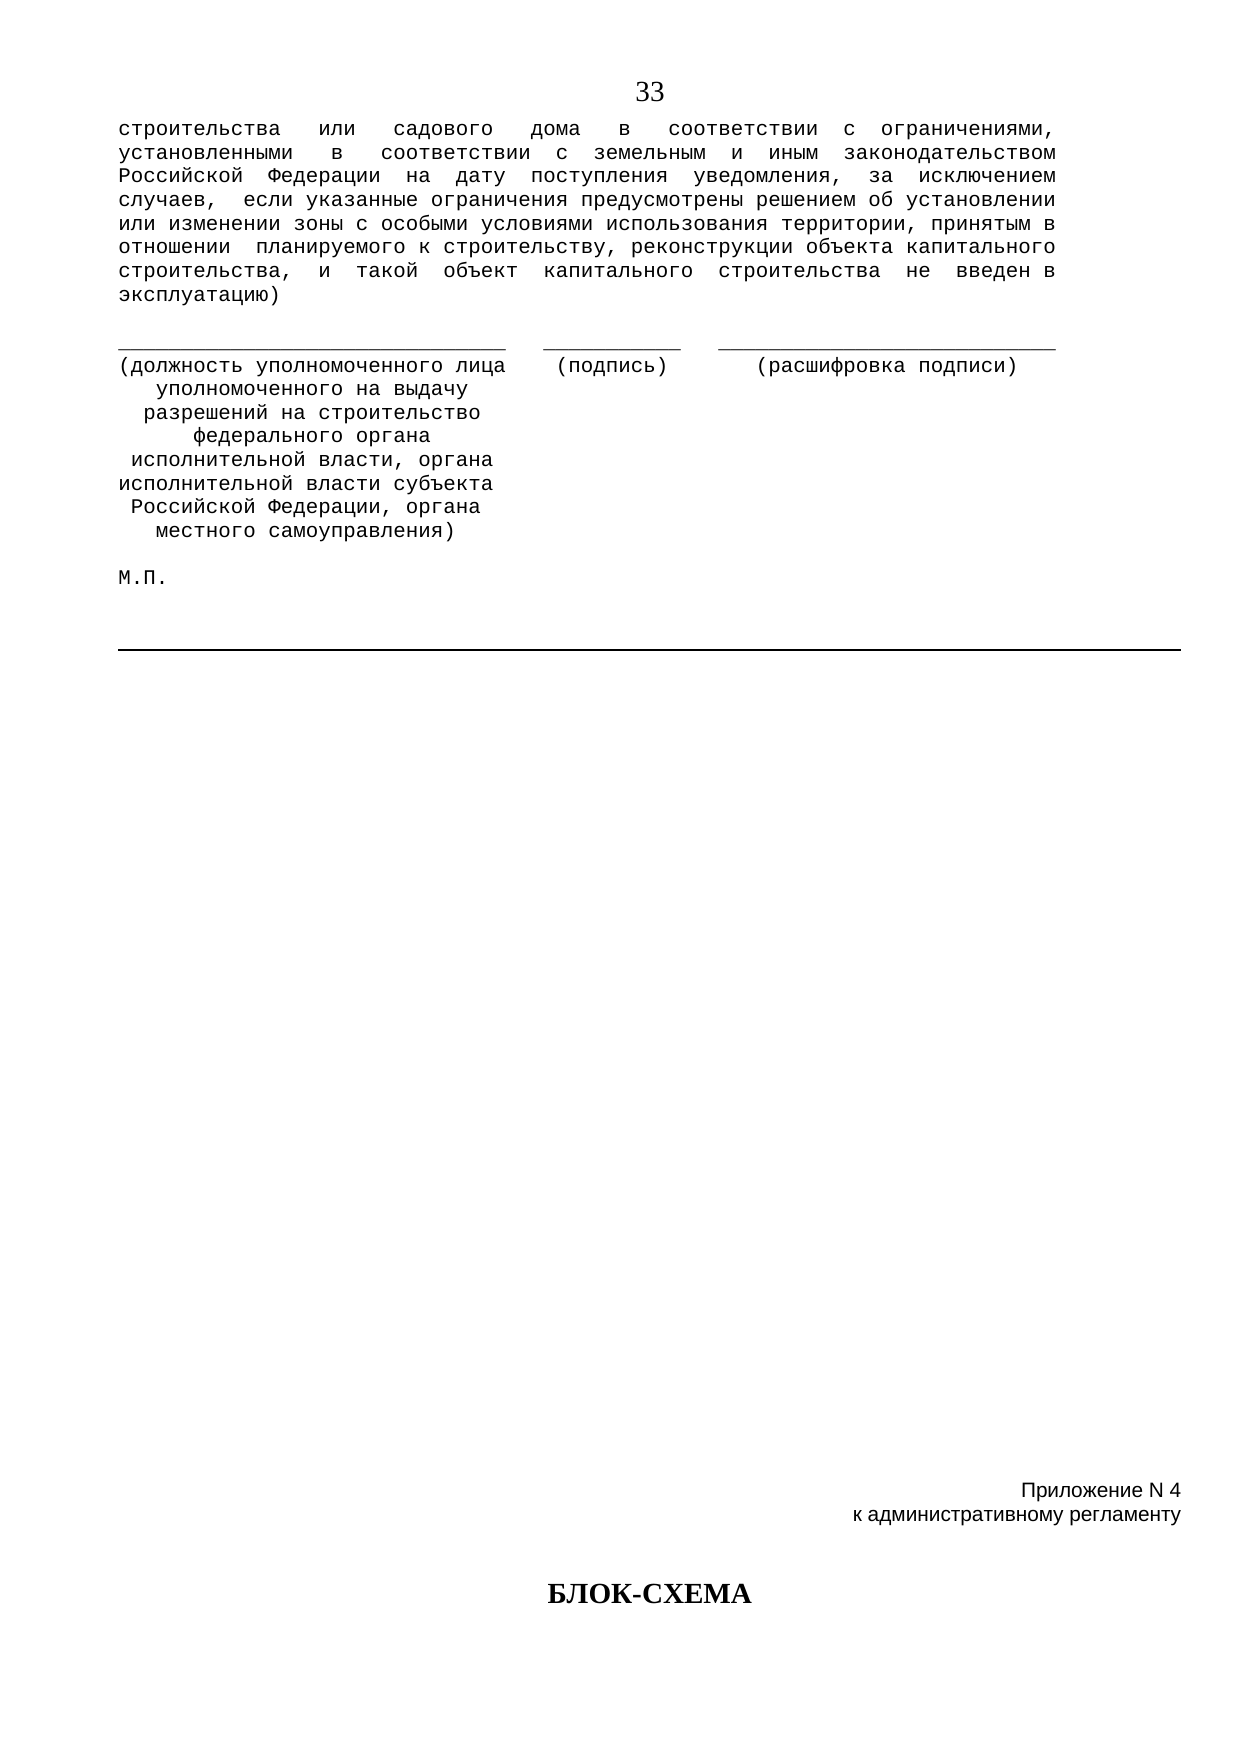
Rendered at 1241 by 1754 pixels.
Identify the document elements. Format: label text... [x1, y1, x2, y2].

text к административному регламенту [118, 1502, 1181, 1526]
text разрешений на строительство [118, 402, 1181, 426]
text Российской Федерации, органа [118, 496, 1181, 520]
text строительства или садового дома в соответствии с ограничениями, [118, 118, 1181, 142]
text уполномоченного на выдачу [118, 378, 1181, 402]
text или изменении зоны с особыми условиями использования территории, принятым в [118, 213, 1181, 236]
text эксплуатацию) [118, 284, 1181, 307]
text установленными в соответствии с земельным и иным законодательством [118, 142, 1181, 165]
text М.П. [118, 567, 1181, 591]
text строительства, и такой объект капитального строительства не введен в [118, 260, 1181, 284]
text Блок-схема [118, 1576, 1181, 1610]
text (должность уполномоченного лица (подпись) (расшифровка подписи) [118, 354, 1181, 378]
text исполнительной власти субъекта [118, 473, 1181, 496]
text _______________________________ ___________ ___________________________ [118, 331, 1181, 354]
text случаев, если указанные ограничения предусмотрены решением об установлении [118, 189, 1181, 213]
text Российской Федерации на дату поступления уведомления, за исключением [118, 165, 1181, 189]
text исполнительной власти, органа [118, 449, 1181, 473]
text Приложение N 4 [118, 1478, 1181, 1502]
text отношении планируемого к строительству, реконструкции объекта капитального [118, 236, 1181, 260]
text местного самоуправления) [118, 520, 1181, 544]
text федерального органа [118, 426, 1181, 449]
